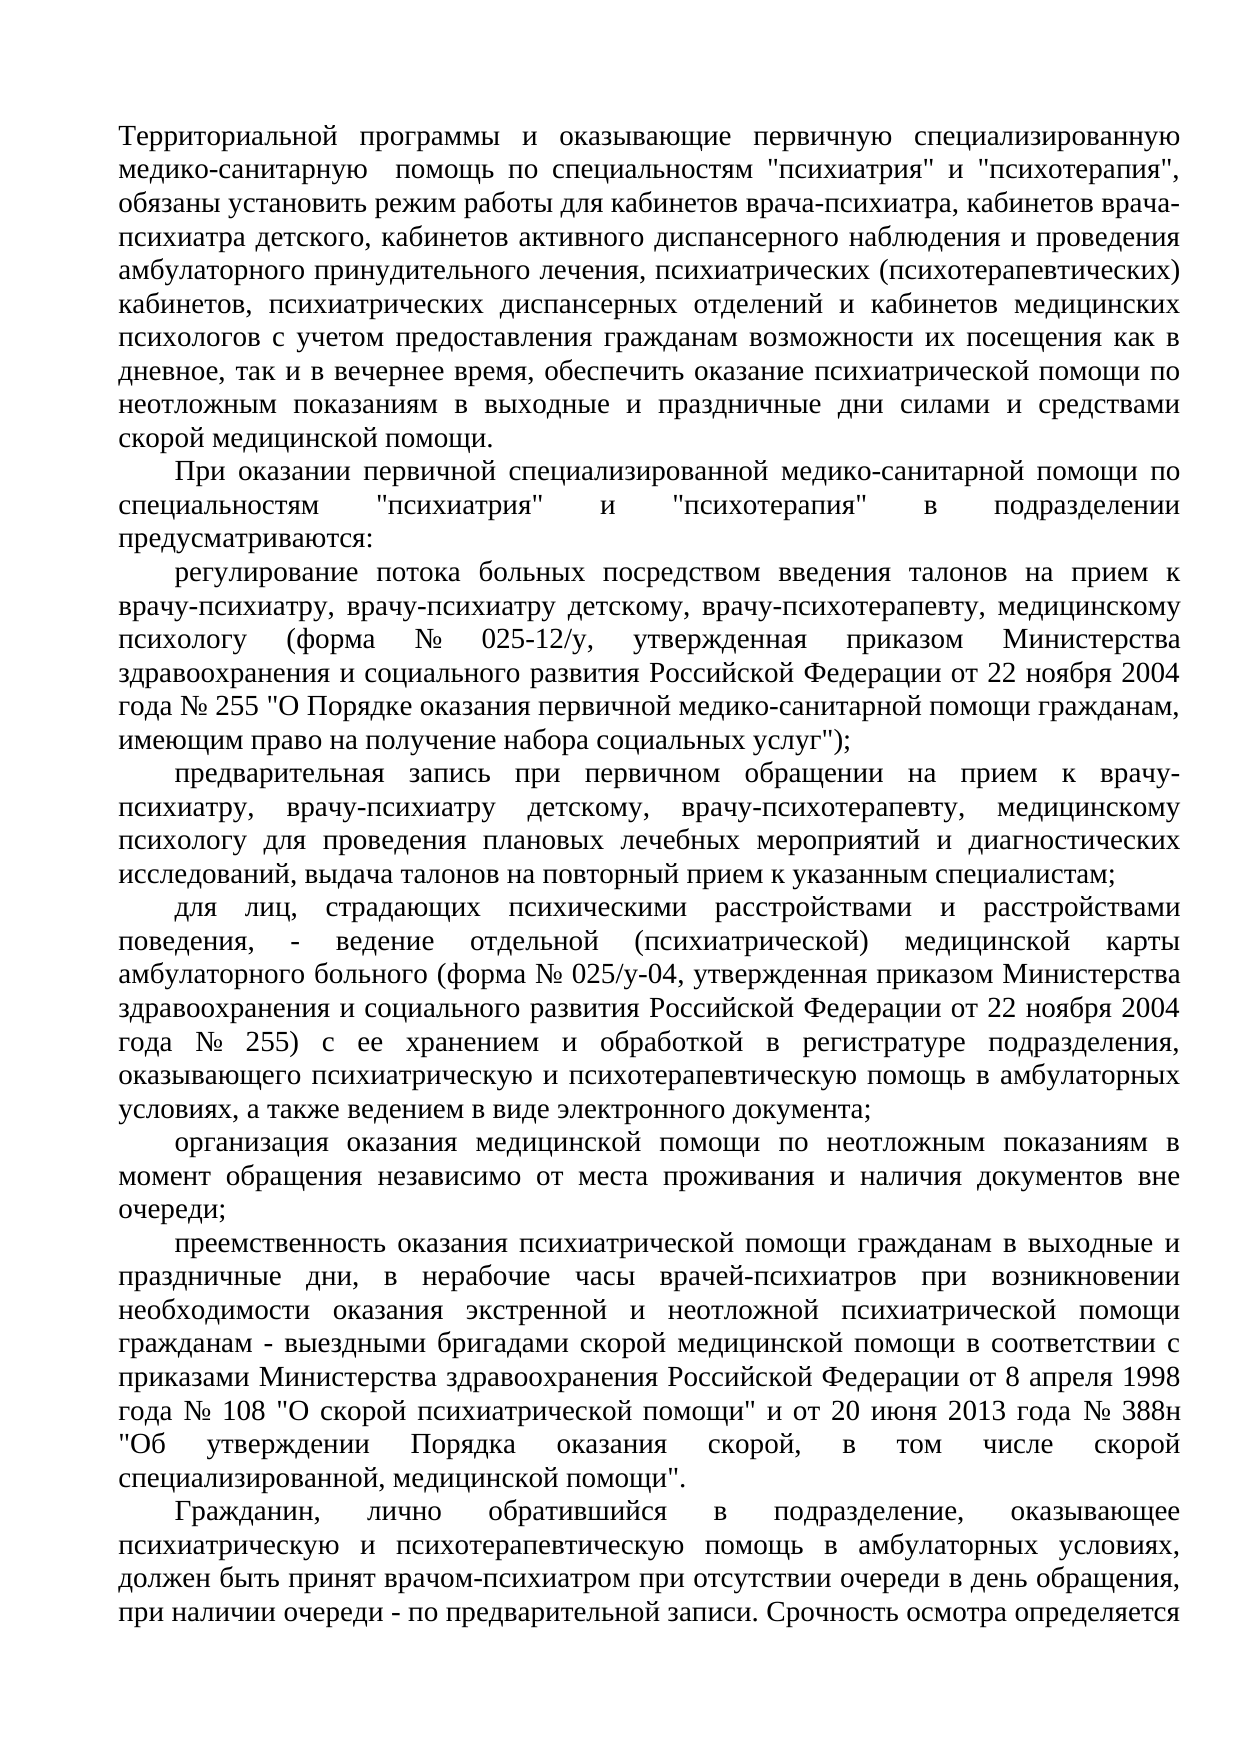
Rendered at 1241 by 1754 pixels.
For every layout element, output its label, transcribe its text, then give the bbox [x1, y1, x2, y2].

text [118, 118, 1181, 453]
text регулирование потока больных посредством введения талонов на прием к врачу-психиатру, врачу-психиатру детскому, врачу-психотерапевту, медицинскому психологу (форма № 025-12/у, утвержденная приказом Министерства здравоохранения и социального развития Российской Федерации от 22 ноября 2004 года № 255 "О Порядке оказания первичной медико-санитарной помощи гражданам, имеющим право на получение набора социальных услуг"); [118, 554, 1181, 755]
text организация оказания медицинской помощи по неотложным показаниям в момент обращения независимо от места проживания и наличия документов вне очереди; [118, 1124, 1181, 1225]
text При оказании первичной специализированной медико-санитарной помощи по специальностям "психиатрия" и "психотерапия" в подразделении предусматриваются: [118, 453, 1181, 554]
text предварительная запись при первичном обращении на прием к врачу-психиатру, врачу-психиатру детскому, врачу-психотерапевту, медицинскому психологу для проведения плановых лечебных мероприятий и диагностических исследований, выдача талонов на повторный прием к указанным специалистам; [118, 755, 1181, 889]
text преемственность оказания психиатрической помощи гражданам в выходные и праздничные дни, в нерабочие часы врачей-психиатров при возникновении необходимости оказания экстренной и неотложной психиатрической помощи гражданам - выездными бригадами скорой медицинской помощи в соответствии с приказами Министерства здравоохранения Российской Федерации от 8 апреля 1998 года № 108 "О скорой психиатрической помощи" и от 20 июня 2013 года № 388н "Об утверждении Порядка оказания скорой, в том числе скорой специализированной, медицинской помощи". [118, 1225, 1181, 1493]
text для лиц, страдающих психическими расстройствами и расстройствами поведения, - ведение отдельной (психиатрической) медицинской карты амбулаторного больного (форма № 025/у-04, утвержденная приказом Министерства здравоохранения и социального развития Российской Федерации от 22 ноября 2004 года № 255) с ее хранением и обработкой в регистратуре подразделения, оказывающего психиатрическую и психотерапевтическую помощь в амбулаторных условиях, а также ведением в виде электронного документа; [118, 889, 1181, 1124]
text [118, 1493, 1181, 1627]
